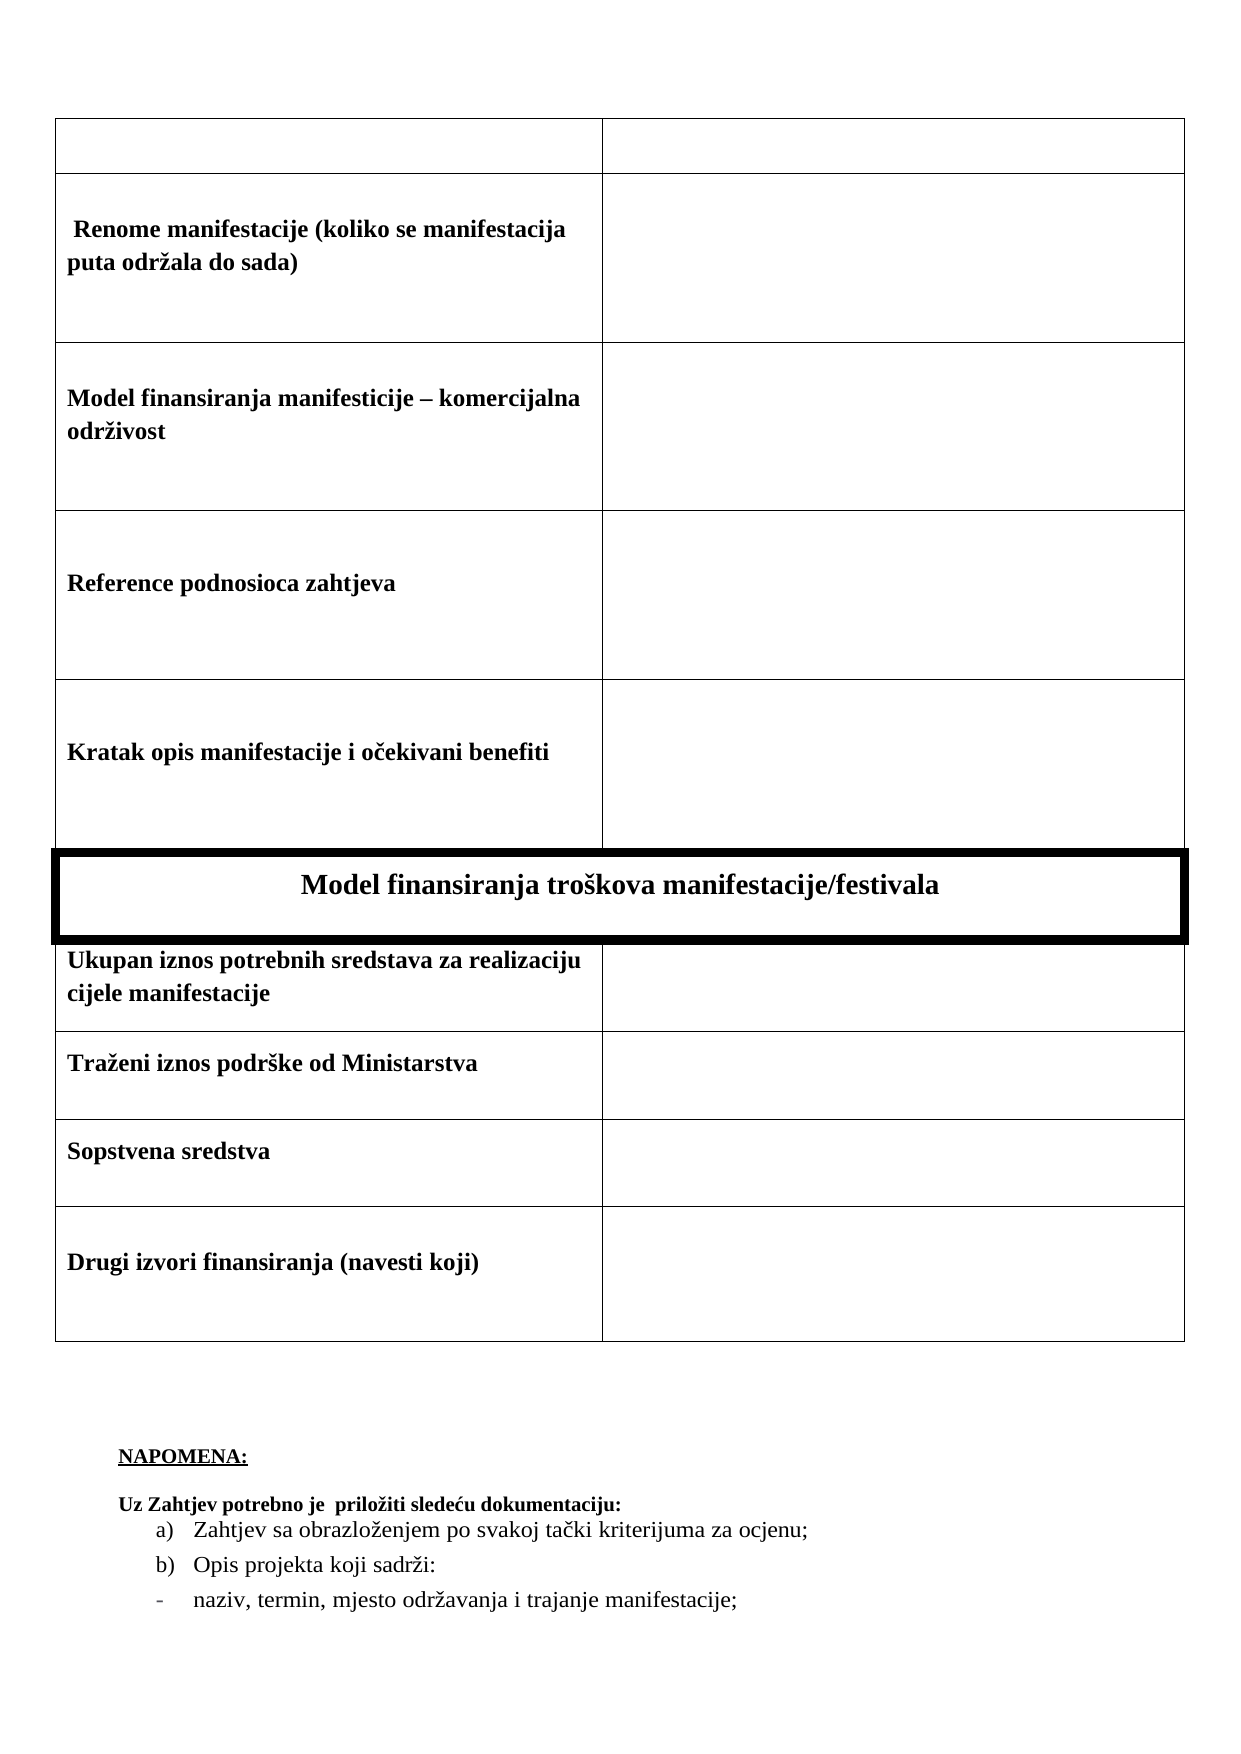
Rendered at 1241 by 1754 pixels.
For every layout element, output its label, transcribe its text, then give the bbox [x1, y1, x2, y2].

table_cell [603, 1120, 1184, 1206]
table_cell [603, 680, 1184, 848]
table_cell [603, 511, 1184, 679]
table_cell Drugi izvori finansiranja (navesti koji) [56, 1207, 602, 1341]
table_cell Ukupan iznos potrebnih sredstava za realizaciju cijele manifestacije [56, 945, 602, 1031]
table_cell Model finansiranja troškova manifestacije/festivala [60, 857, 1180, 935]
list naziv, termin, mjesto održavanja i trajanje manifestacije; [156, 1586, 1122, 1613]
table_cell Model finansiranja manifesticije – komercijalna održivost [56, 343, 602, 510]
table_cell [603, 1032, 1184, 1119]
list Zahtjev sa obrazloženjem po svakoj tački kriterijuma za ocjenu; [156, 1516, 1122, 1542]
text NAPOMENA: [118, 1444, 1122, 1468]
table_cell Kratak opis manifestacije i očekivani benefiti [56, 680, 602, 848]
table_cell [603, 174, 1184, 341]
table_cell Traženi iznos podrške od Ministarstva [56, 1032, 602, 1119]
table_cell [603, 945, 1184, 1031]
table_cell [56, 119, 602, 172]
table_cell Renome manifestacije (koliko se manifestacija puta održala do sada) [56, 174, 602, 341]
table_cell Sopstvena sredstva [56, 1120, 602, 1206]
table_cell [603, 119, 1184, 172]
table_cell Reference podnosioca zahtjeva [56, 511, 602, 679]
text Uz Zahtjev potrebno je priložiti sledeću dokumentaciju: [118, 1492, 1122, 1516]
table_cell [603, 343, 1184, 510]
list Opis projekta koji sadrži: [156, 1551, 1122, 1577]
table_cell [603, 1207, 1184, 1341]
